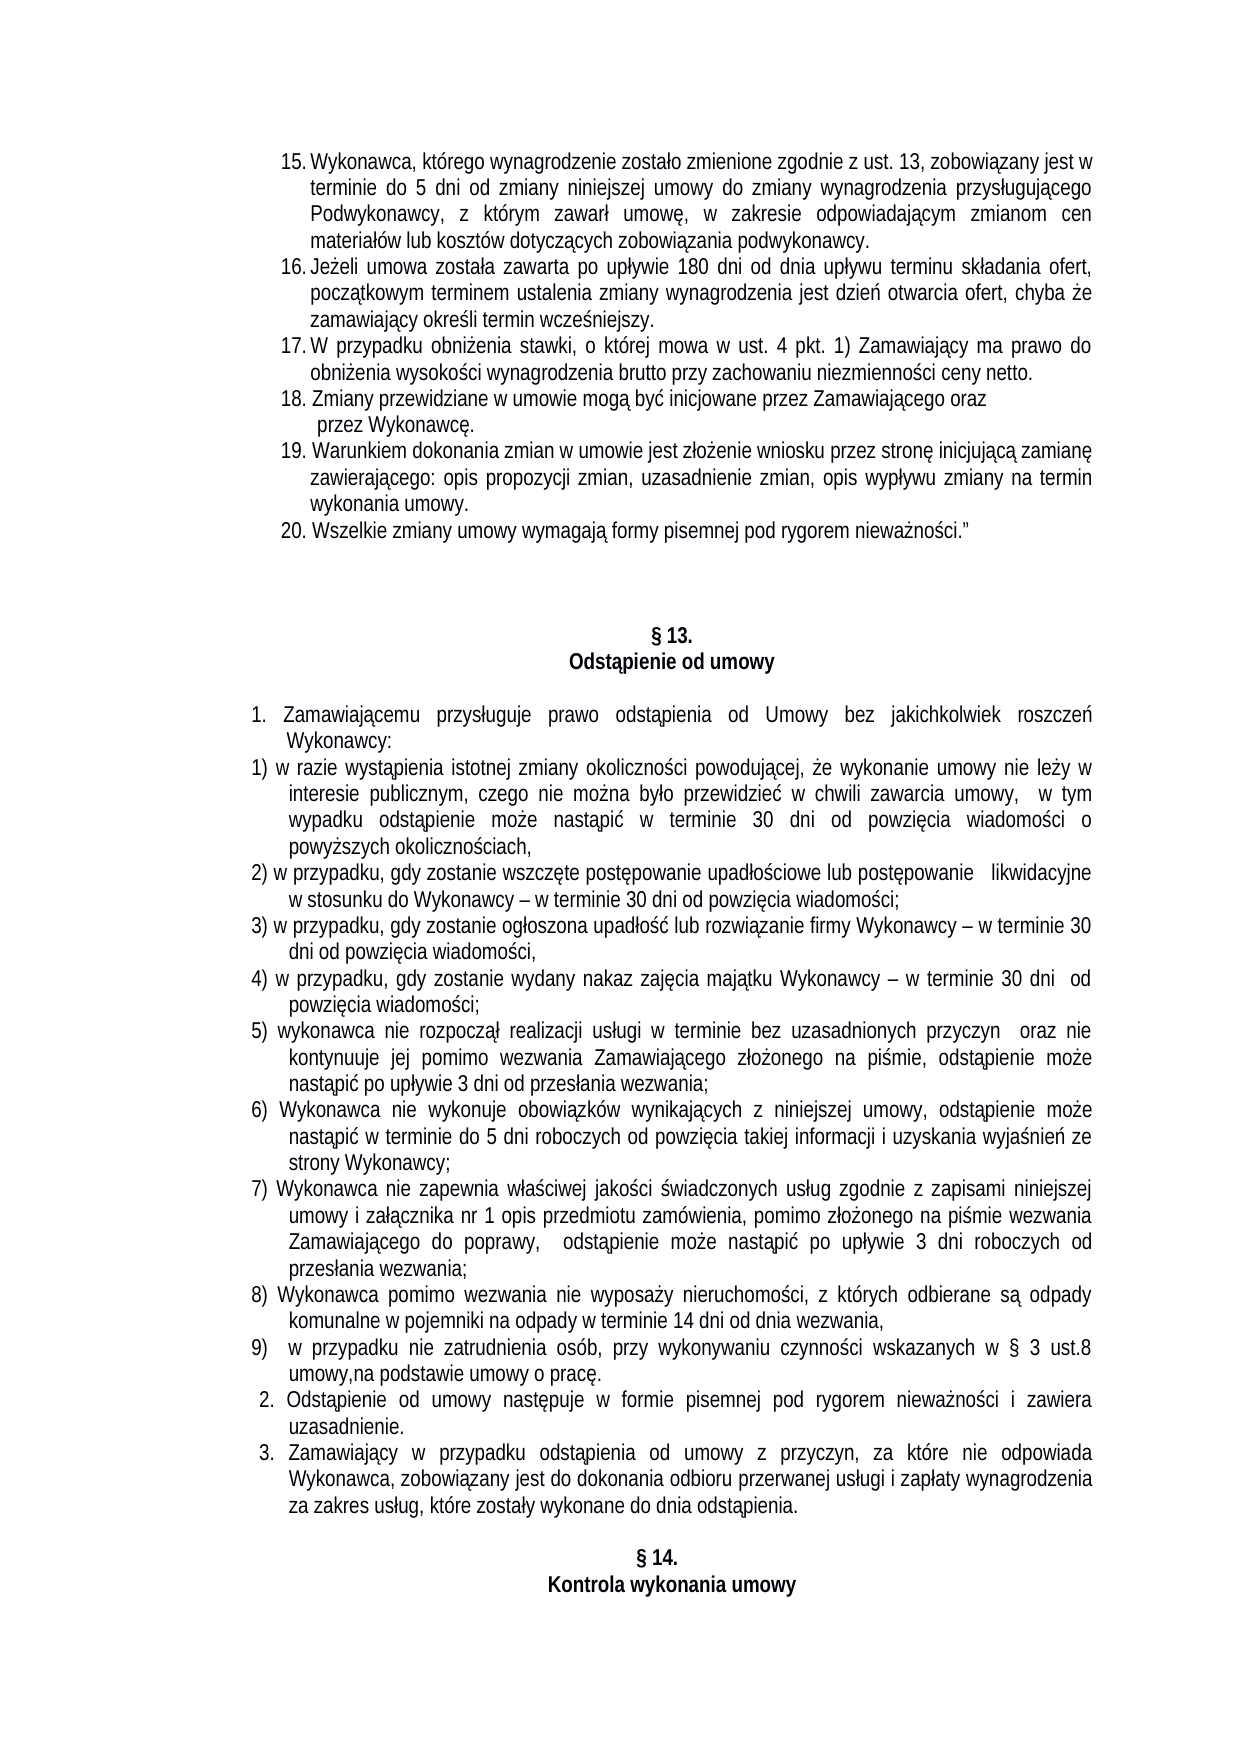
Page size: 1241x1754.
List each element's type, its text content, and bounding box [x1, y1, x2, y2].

text 18. Zmiany przewidziane w umowie mogą być inicjowane przez Zamawiającego oraz [281, 385, 1093, 411]
text 15. Wykonawca, którego wynagrodzenie zostało zmienione zgodnie z ust. 13, zobowiązany jest w terminie do 5 dni od zmiany niniejszej umowy do zmiany wynagrodzenia przysługującego Podwykonawcy, z którym zawarł umowę, w zakresie odpowiadającym zmianom cen materiałów lub kosztów dotyczących zobowiązania podwykonawcy. [281, 148, 1093, 253]
text 1) w razie wystąpienia istotnej zmiany okoliczności powodującej, że wykonanie umowy nie leży w interesie publicznym, czego nie można było przewidzieć w chwili zawarcia umowy, w tym wypadku odstąpienie może nastąpić w terminie 30 dni od powzięcia wiadomości o powyższych okolicznościach, [251, 754, 1093, 859]
text 9) w przypadku nie zatrudnienia osób, przy wykonywaniu czynności wskazanych w § 3 ust.8 umowy,na podstawie umowy o pracę. [251, 1333, 1093, 1386]
text 2) w przypadku, gdy zostanie wszczęte postępowanie upadłościowe lub postępowanie likwidacyjne w stosunku do Wykonawcy – w terminie 30 dni od powzięcia wiadomości; [251, 859, 1093, 912]
text § 14. [221, 1544, 1093, 1571]
text Kontrola wykonania umowy [251, 1571, 1093, 1597]
text 17. W przypadku obniżenia stawki, o której mowa w ust. 4 pkt. 1) Zamawiający ma prawo do obniżenia wysokości wynagrodzenia brutto przy zachowaniu niezmienności ceny netto. [281, 332, 1093, 385]
text 3) w przypadku, gdy zostanie ogłoszona upadłość lub rozwiązanie firmy Wykonawcy – w terminie 30 dni od powzięcia wiadomości, [251, 912, 1093, 964]
text 8) Wykonawca pomimo wezwania nie wyposaży nieruchomości, z których odbierane są odpady komunalne w pojemniki na odpady w terminie 14 dni od dnia wezwania, [251, 1281, 1093, 1333]
text 7) Wykonawca nie zapewnia właściwej jakości świadczonych usług zgodnie z zapisami niniejszej umowy i załącznika nr 1 opis przedmiotu zamówienia, pomimo złożonego na piśmie wezwania Zamawiającego do poprawy, odstąpienie może nastąpić po upływie 3 dni roboczych od przesłania wezwania; [251, 1175, 1093, 1281]
text 6) Wykonawca nie wykonuje obowiązków wynikających z niniejszej umowy, odstąpienie może nastąpić w terminie do 5 dni roboczych od powzięcia takiej informacji i uzyskania wyjaśnień ze strony Wykonawcy; [251, 1096, 1093, 1175]
text 20. Wszelkie zmiany umowy wymagają formy pisemnej pod rygorem nieważności.” [281, 517, 1093, 543]
text § 13. [251, 622, 1093, 648]
text 16. Jeżeli umowa została zawarta po upływie 180 dni od dnia upływu terminu składania ofert, początkowym terminem ustalenia zmiany wynagrodzenia jest dzień otwarcia ofert, chyba że zamawiający określi termin wcześniejszy. [281, 253, 1093, 332]
text Odstąpienie od umowy [251, 648, 1093, 675]
text 5) wykonawca nie rozpoczął realizacji usługi w terminie bez uzasadnionych przyczyn oraz nie kontynuuje jej pomimo wezwania Zamawiającego złożonego na piśmie, odstąpienie może nastąpić po upływie 3 dni od przesłania wezwania; [251, 1017, 1093, 1096]
text 19. Warunkiem dokonania zmian w umowie jest złożenie wniosku przez stronę inicjującą zamianę zawierającego: opis propozycji zmian, uzasadnienie zmian, opis wypływu zmiany na termin wykonania umowy. [281, 437, 1093, 517]
text przez Wykonawcę. [281, 411, 1093, 437]
text 4) w przypadku, gdy zostanie wydany nakaz zajęcia majątku Wykonawcy – w terminie 30 dni od powzięcia wiadomości; [251, 964, 1093, 1017]
text 3. Zamawiający w przypadku odstąpienia od umowy z przyczyn, za które nie odpowiada Wykonawca, zobowiązany jest do dokonania odbioru przerwanej usługi i zapłaty wynagrodzenia za zakres usług, które zostały wykonane do dnia odstąpienia. [259, 1439, 1093, 1518]
list 1. Zamawiającemu przysługuje prawo odstąpienia od Umowy bez jakichkolwiek roszczeń Wykonawcy: [251, 701, 1093, 754]
text 2. Odstąpienie od umowy następuje w formie pisemnej pod rygorem nieważności i zawiera uzasadnienie. [259, 1386, 1093, 1439]
